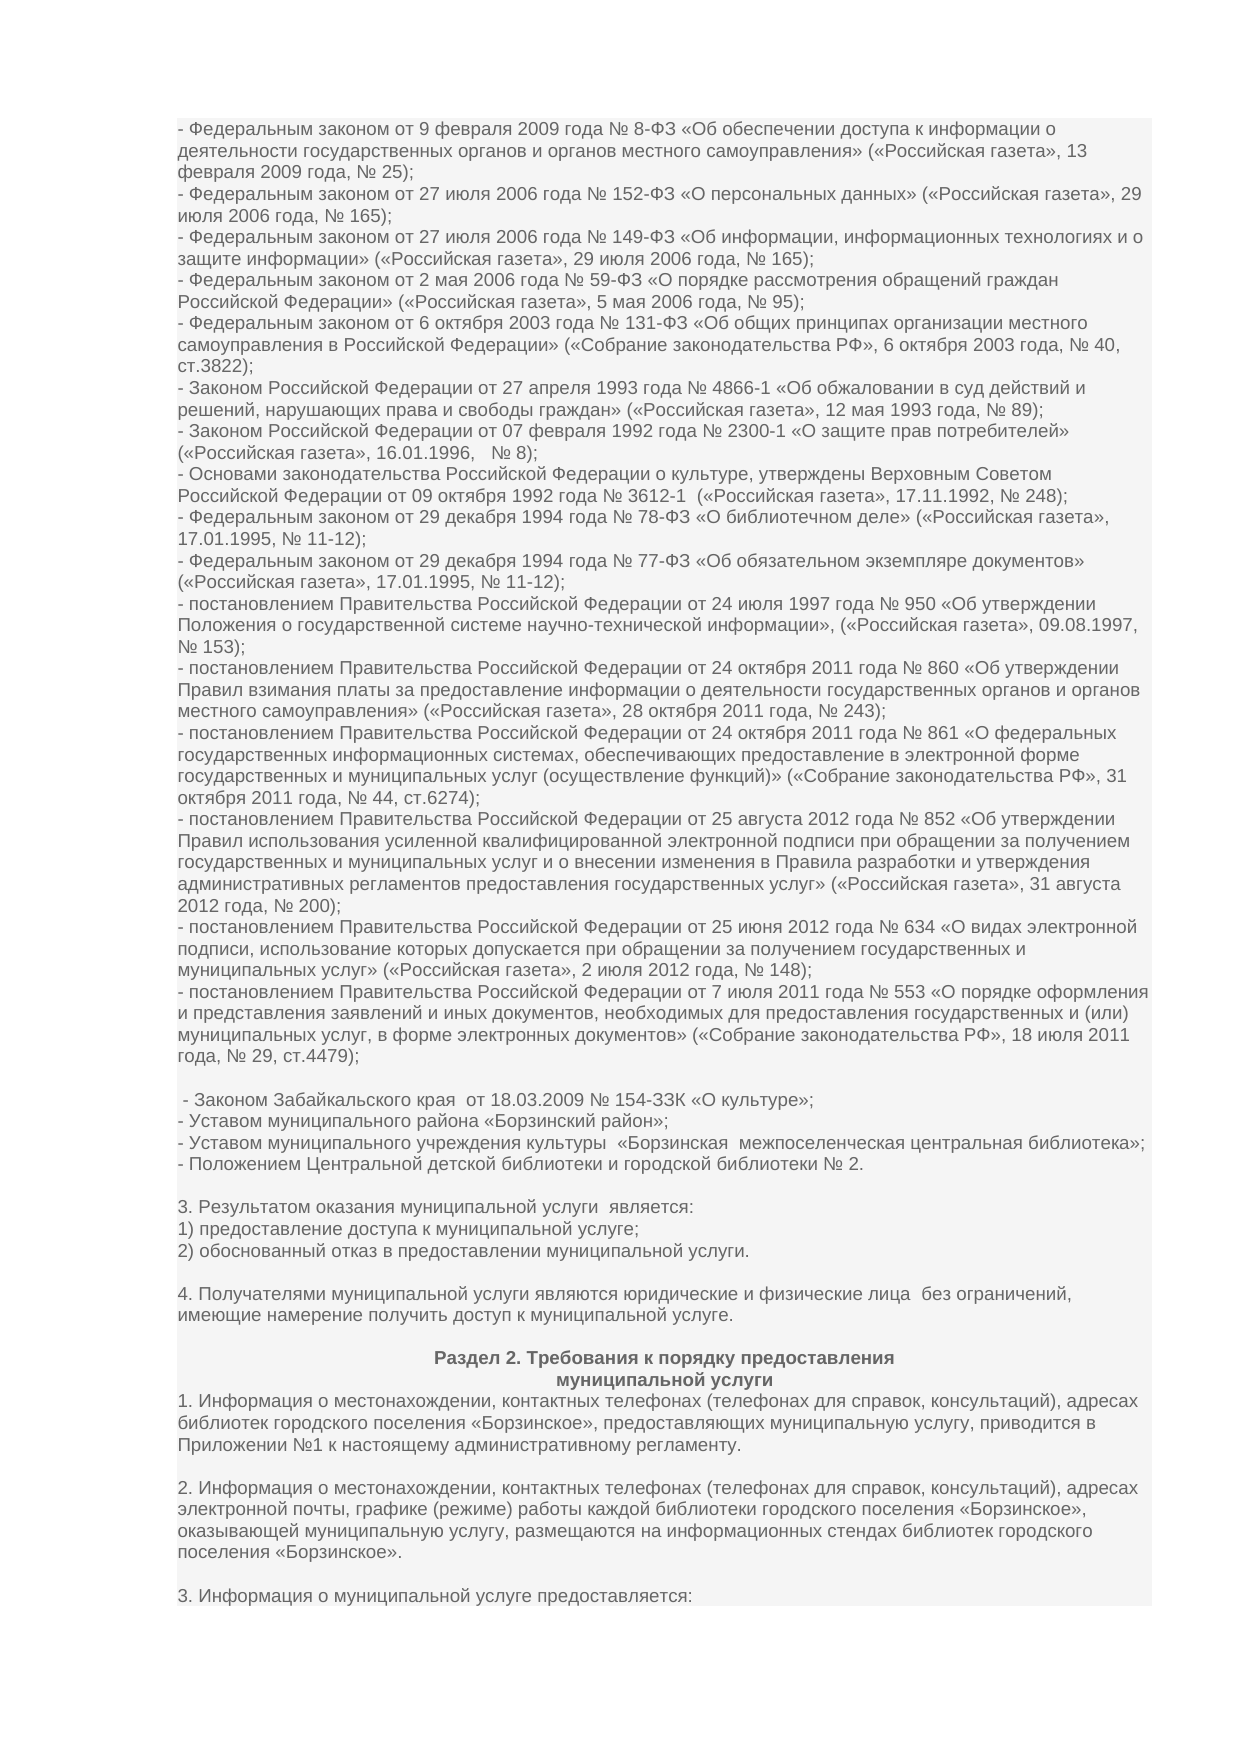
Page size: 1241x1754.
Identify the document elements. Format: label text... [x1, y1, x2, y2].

text 1. Информация о местонахождении, контактных телефонах (телефонах для справок, консультаций), адресах библиотек городского поселения «Борзинское», предоставляющих муниципальную услугу, приводится в Приложении №1 к настоящему административному регламенту. [177, 1390, 1152, 1455]
text - Уставом муниципального учреждения культуры «Борзинская межпоселенческая центральная библиотека»; [177, 1132, 1152, 1153]
text 1) предоставление доступа к муниципальной услуге; [177, 1218, 1152, 1239]
text - постановлением Правительства Российской Федерации от 25 августа 2012 года № 852 «Об утверждении Правил использования усиленной квалифицированной электронной подписи при обращении за получением государственных и муниципальных услуг и о внесении изменения в Правила разработки и утверждения административных регламентов предоставления государственных услуг» («Российская газета», 31 августа 2012 года, № 200); [177, 808, 1152, 916]
text - Основами законодательства Российской Федерации о культуре, утверждены Верховным Советом Российской Федерации от 09 октября 1992 года № 3612-1 («Российская газета», 17.11.1992, № 248); [177, 463, 1152, 506]
text 3. Информация о муниципальной услуге предоставляется: [177, 1584, 1152, 1606]
text - постановлением Правительства Российской Федерации от 24 июля 1997 года № 950 «Об утверждении Положения о государственной системе научно-технической информации», («Российская газета», 09.08.1997, № 153); [177, 592, 1152, 657]
text - Положением Центральной детской библиотеки и городской библиотеки № 2. [177, 1153, 1152, 1175]
text муниципальной услуги [177, 1369, 1152, 1390]
text - Законом Забайкальского края от 18.03.2009 № 154-ЗЗК «О культуре»; - Уставом муниципального района «Борзинский район»; [177, 1088, 1152, 1132]
text - Федеральным законом от 27 июля 2006 года № 149-ФЗ «Об информации, информационных технологиях и о защите информации» («Российская газета», 29 июля 2006 года, № 165); [177, 226, 1152, 269]
text - постановлением Правительства Российской Федерации от 25 июня 2012 года № 634 «О видах электронной подписи, использование которых допускается при обращении за получением государственных и муниципальных услуг» («Российская газета», 2 июля 2012 года, № 148); [177, 916, 1152, 981]
text 2) обоснованный отказ в предоставлении муниципальной услуги. [177, 1239, 1152, 1261]
text 3. Результатом оказания муниципальной услуги является: [177, 1196, 1152, 1218]
text - постановлением Правительства Российской Федерации от 24 октября 2011 года № 860 «Об утверждении Правил взимания платы за предоставление информации о деятельности государственных органов и органов местного самоуправления» («Российская газета», 28 октября 2011 года, № 243); [177, 657, 1152, 722]
text 2. Информация о местонахождении, контактных телефонах (телефонах для справок, консультаций), адресах электронной почты, графике (режиме) работы каждой библиотеки городского поселения «Борзинское», оказывающей муниципальную услугу, размещаются на информационных стендах библиотек городского поселения «Борзинское». [177, 1477, 1152, 1563]
text - Федеральным законом от 2 мая 2006 года № 59-ФЗ «О порядке рассмотрения обращений граждан Российской Федерации» («Российская газета», 5 мая 2006 года, № 95); [177, 269, 1152, 312]
text - постановлением Правительства Российской Федерации от 24 октября 2011 года № 861 «О федеральных государственных информационных системах, обеспечивающих предоставление в электронной форме государственных и муниципальных услуг (осуществление функций)» («Собрание законодательства РФ», 31 октября 2011 года, № 44, ст.6274); [177, 722, 1152, 808]
text Раздел 2. Требования к порядку предоставления [177, 1347, 1152, 1369]
text - Федеральным законом от 9 февраля 2009 года № 8-ФЗ «Об обеспечении доступа к информации о деятельности государственных органов и органов местного самоуправления» («Российская газета», 13 февраля 2009 года, № 25); [177, 118, 1152, 183]
text - Федеральным законом от 29 декабря 1994 года № 77-ФЗ «Об обязательном экземпляре документов» («Российская газета», 17.01.1995, № 11-12); [177, 549, 1152, 592]
text - Федеральным законом от 6 октября 2003 года № 131-ФЗ «Об общих принципах организации местного самоуправления в Российской Федерации» («Собрание законодательства РФ», 6 октября 2003 года, № 40, ст.3822); [177, 312, 1152, 377]
text - Законом Российской Федерации от 27 апреля 1993 года № 4866-1 «Об обжаловании в суд действий и решений, нарушающих права и свободы граждан» («Российская газета», 12 мая 1993 года, № 89); [177, 377, 1152, 420]
text - Федеральным законом от 27 июля 2006 года № 152-ФЗ «О персональных данных» («Российская газета», 29 июля 2006 года, № 165); [177, 183, 1152, 226]
text 4. Получателями муниципальной услуги являются юридические и физические лица без ограничений, имеющие намерение получить доступ к муниципальной услуге. [177, 1282, 1152, 1326]
text - Законом Российской Федерации от 07 февраля 1992 года № 2300-1 «О защите прав потребителей» («Российская газета», 16.01.1996, № 8); [177, 420, 1152, 463]
text - Федеральным законом от 29 декабря 1994 года № 78-ФЗ «О библиотечном деле» («Российская газета», 17.01.1995, № 11-12); [177, 506, 1152, 549]
text - постановлением Правительства Российской Федерации от 7 июля 2011 года № 553 «О порядке оформления и представления заявлений и иных документов, необходимых для предоставления государственных и (или) муниципальных услуг, в форме электронных документов» («Собрание законодательства РФ», 18 июля 2011 года, № 29, ст.4479); [177, 981, 1152, 1067]
